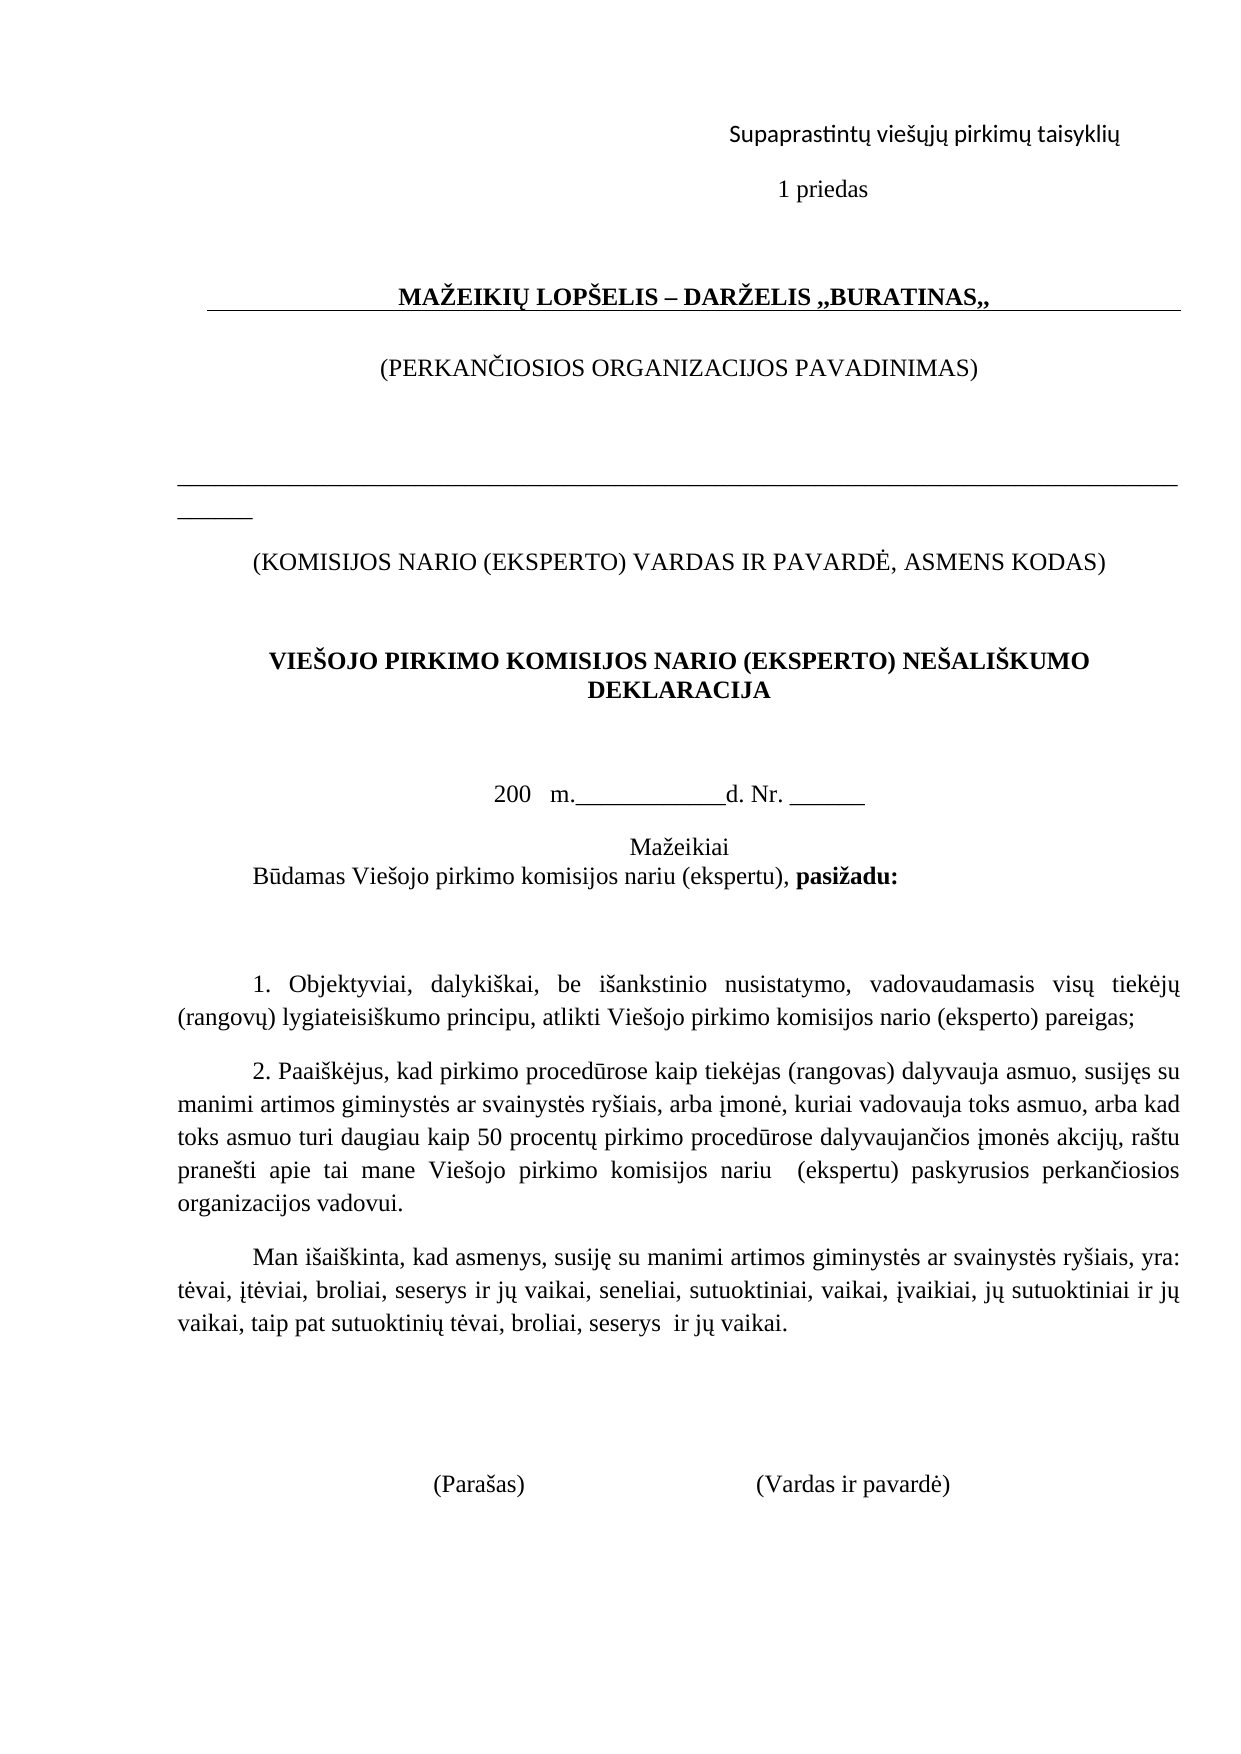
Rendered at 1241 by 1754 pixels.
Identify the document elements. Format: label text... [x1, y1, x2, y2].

text 1. Objektyviai, dalykiškai, be išankstinio nusistatymo, vadovaudamasis visų tiekėjų (rangovų) lygiateisiškumo principu, atlikti Viešojo pirkimo komisijos nario (eksperto) pareigas; [177, 969, 1181, 1031]
text Būdamas Viešojo pirkimo komisijos nariu (ekspertu), pasižadu: [177, 861, 1181, 890]
text (Parašas) (Vardas ir pavardė) [177, 1469, 1181, 1498]
text MAŽEIKIŲ LOPŠELIS – DARŽELIS ,,BURATINAS,, [207, 282, 1181, 310]
text 200 m.____________d. Nr. ______ [177, 779, 1181, 807]
text 1 priedas [177, 174, 1181, 203]
text Man išaiškinta, kad asmenys, susiję su manimi artimos giminystės ar svainystės ryšiais, yra: tėvai, įtėviai, broliai, seserys ir jų vaikai, seneliai, sutuoktiniai, vaikai, įvaikiai, jų sutuoktiniai ir jų vaikai, taip pat sutuoktinių tėvai, broliai, seserys ir jų vaikai. [177, 1242, 1181, 1337]
text ______________________________________________________________________________________ [177, 460, 1181, 522]
text Supaprastintų viešųjų pirkimų taisyklių [177, 118, 1181, 149]
text (komisijos NARIO (EKSPERTO) VARDAS IR PAVARDĖ, Asmens kodas) [177, 547, 1181, 576]
text Mažeikiai [177, 832, 1181, 861]
text (PERKANČIOSIOS ORGANIZACIJOS PAVADINIMAS) [177, 353, 1181, 381]
text Viešojo pirkimo komisijos nario (eksperto) NEŠALIŠKUMO DEKLARACIJA [177, 646, 1181, 704]
text 2. Paaiškėjus, kad pirkimo procedūrose kaip tiekėjas (rangovas) dalyvauja asmuo, susijęs su manimi artimos giminystės ar svainystės ryšiais, arba įmonė, kuriai vadovauja toks asmuo, arba kad toks asmuo turi daugiau kaip 50 procentų pirkimo procedūrose dalyvaujančios įmonės akcijų, raštu pranešti apie tai mane Viešojo pirkimo komisijos nariu (ekspertu) paskyrusios perkančiosios organizacijos vadovui. [177, 1056, 1181, 1217]
